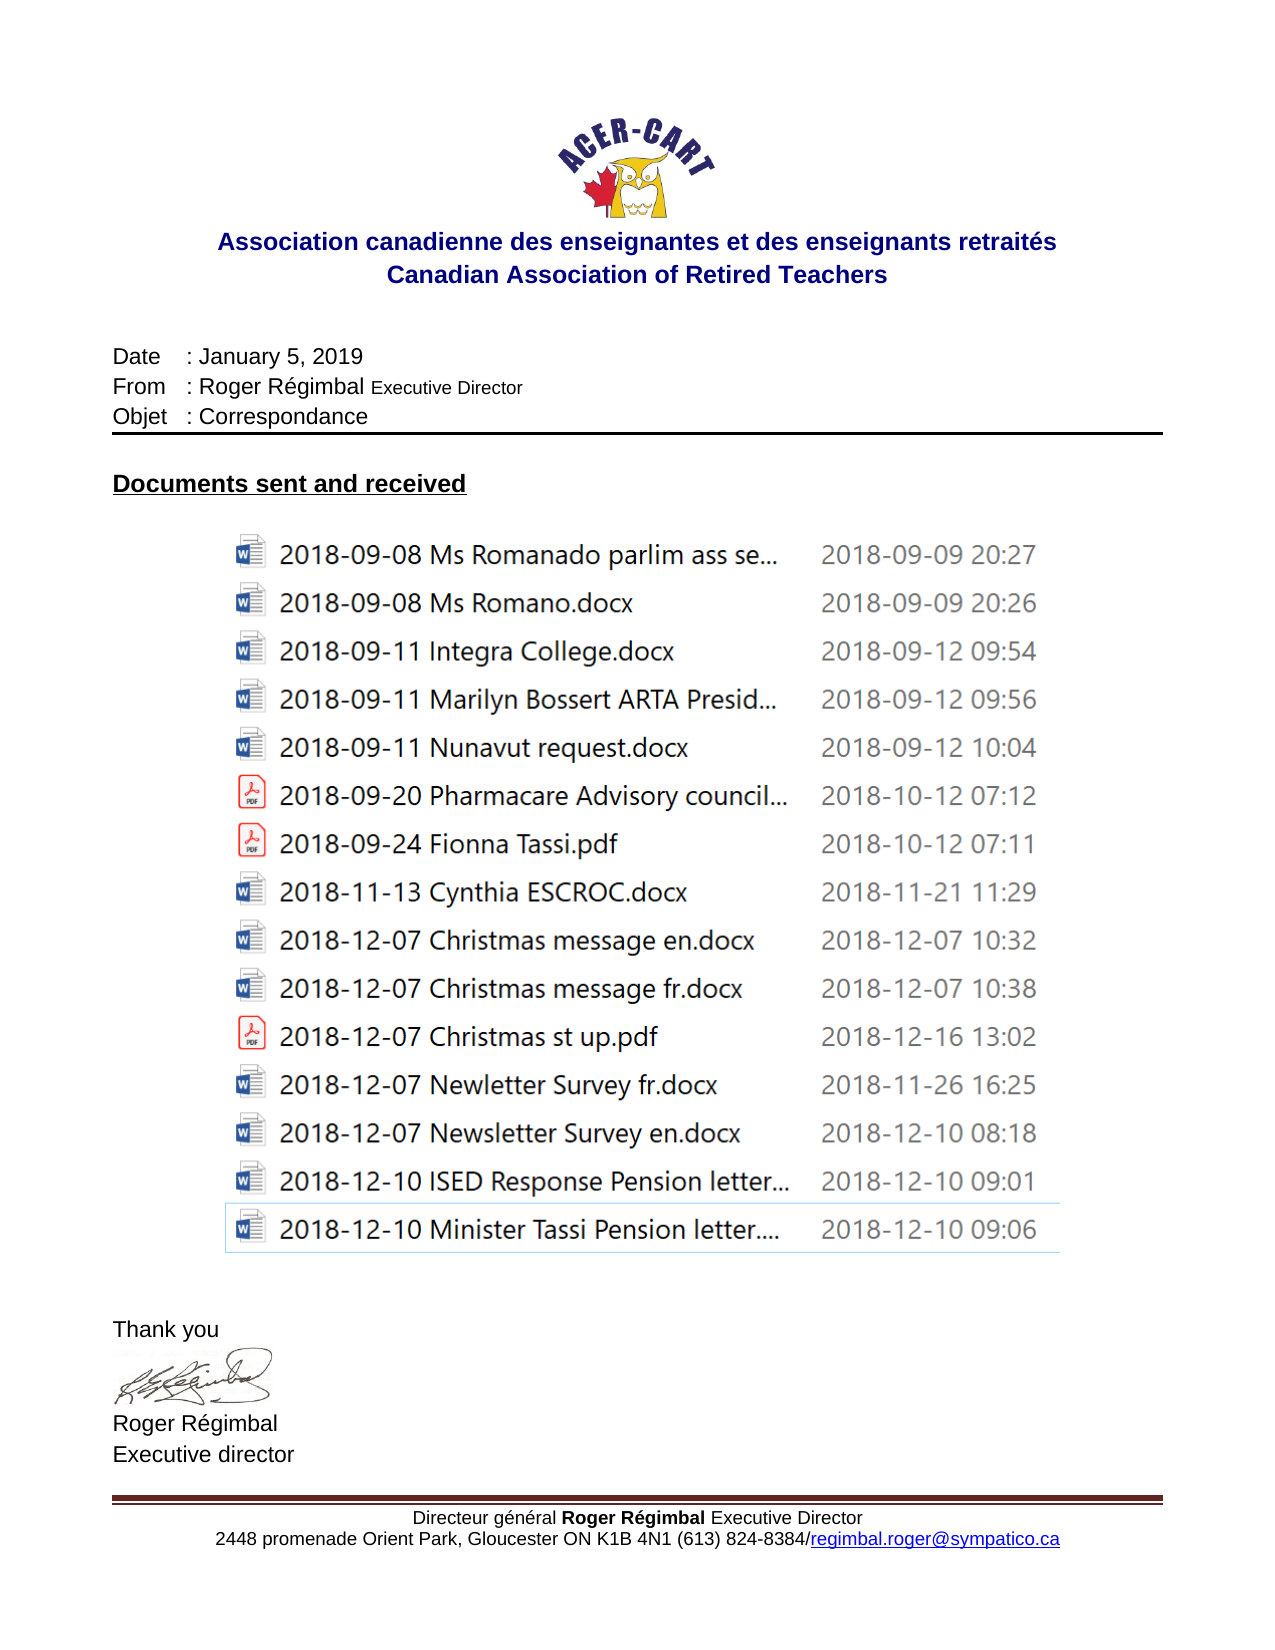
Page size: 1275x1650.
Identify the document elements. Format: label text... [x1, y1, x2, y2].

text Executive director [112, 1441, 1163, 1467]
text Roger Régimbal [112, 1410, 1163, 1437]
picture [215, 532, 1060, 1282]
text Date : January 5, 2019 [112, 343, 1163, 369]
text Objet : Correspondance [112, 403, 1163, 432]
text Thank you [112, 1316, 1163, 1343]
text From : Roger Régimbal Executive Director [112, 373, 1163, 399]
picture [112, 1346, 274, 1406]
picture [553, 110, 722, 223]
text Documents sent and received [112, 469, 1163, 498]
text Association canadienne des enseignantes et des enseignants retraités [112, 227, 1163, 256]
text Canadian Association of Retired Teachers [112, 260, 1163, 289]
